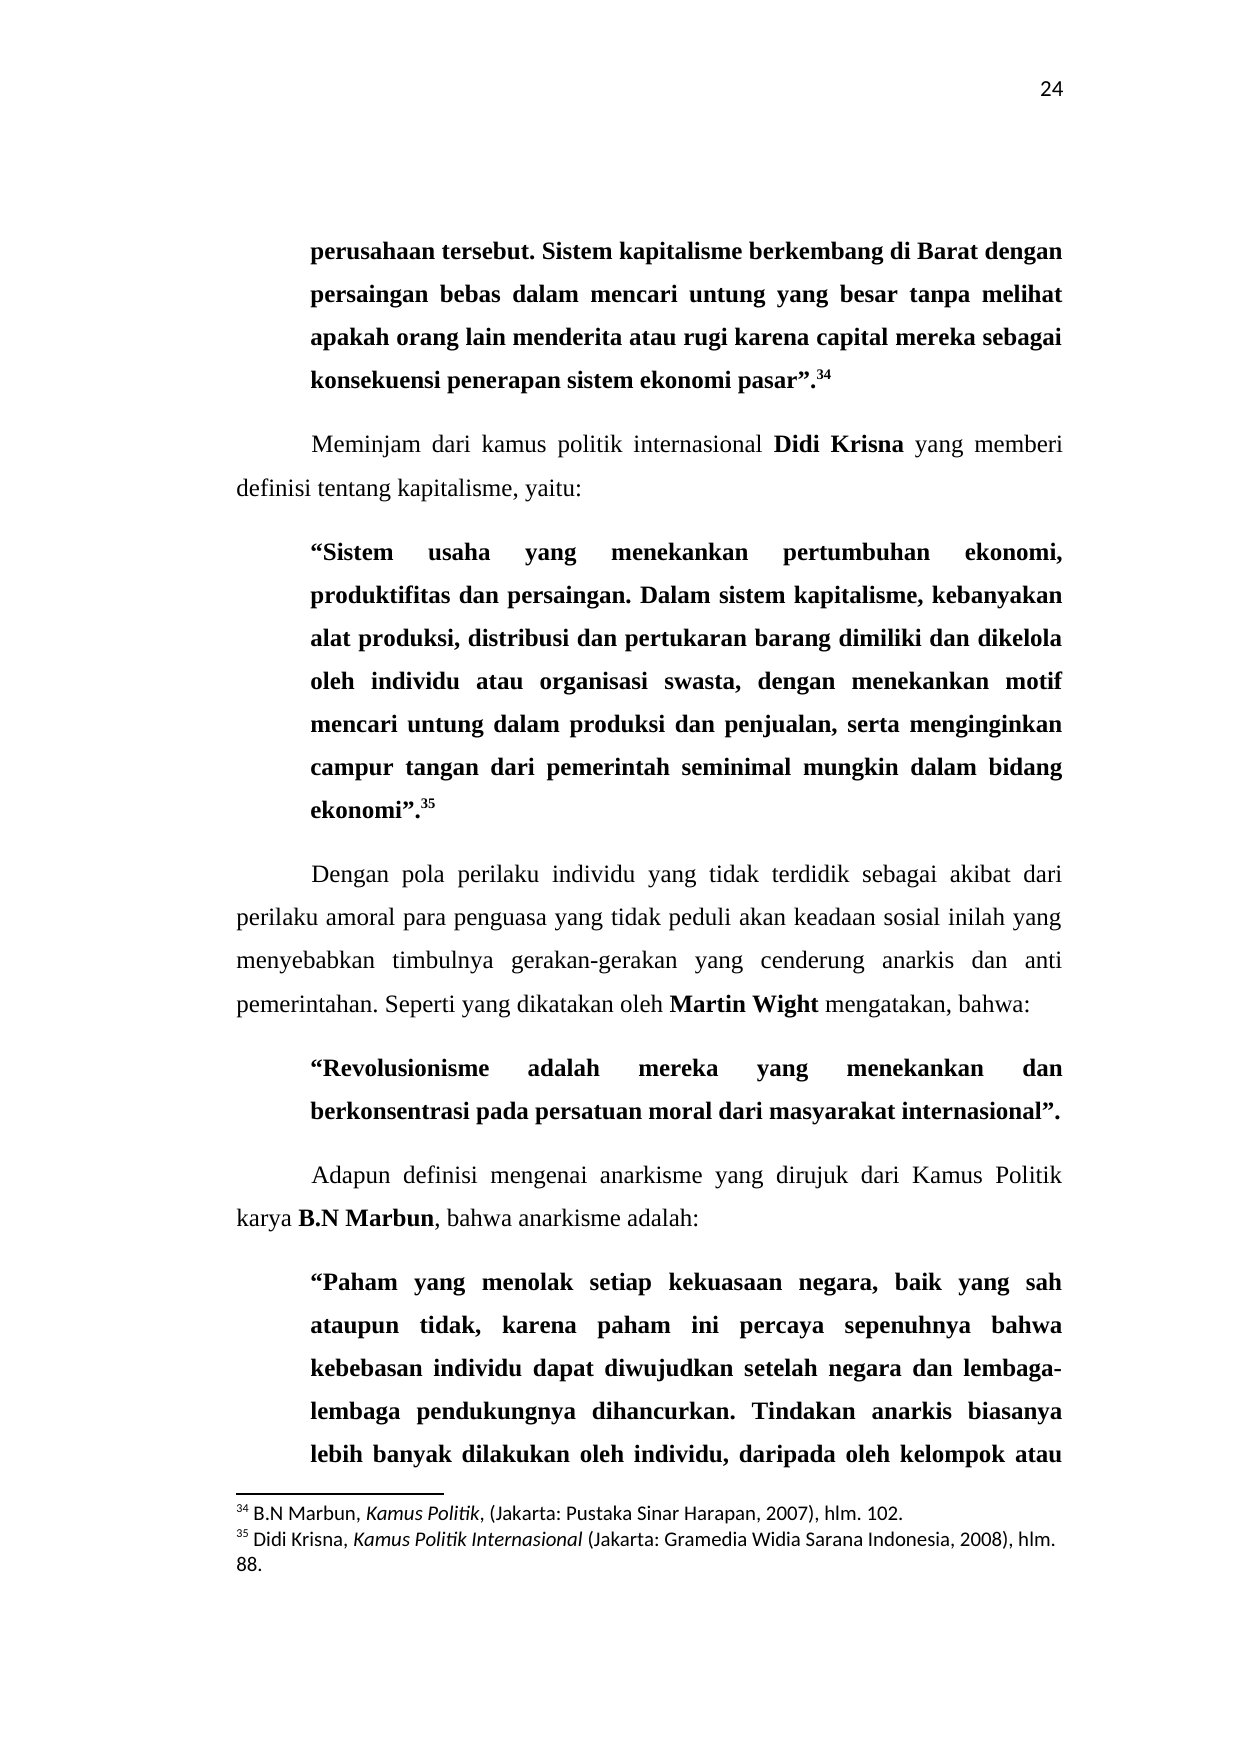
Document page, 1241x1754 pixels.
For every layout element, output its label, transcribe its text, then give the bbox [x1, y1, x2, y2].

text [310, 1267, 1063, 1468]
text “Revolusionisme adalah mereka yang menekankan dan berkonsentrasi pada persatuan moral dari masyarakat internasional”. [310, 1053, 1063, 1124]
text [310, 236, 1063, 394]
text Adapun definisi mengenai anarkisme yang dirujuk dari Kamus Politik karya B.N Marbun, bahwa anarkisme adalah: [236, 1160, 1063, 1232]
text Meminjam dari kamus politik internasional Didi Krisna yang memberi definisi tentang kapitalisme, yaitu: [236, 429, 1063, 501]
text Dengan pola perilaku individu yang tidak terdidik sebagai akibat dari perilaku amoral para penguasa yang tidak peduli akan keadaan sosial inilah yang menyebabkan timbulnya gerakan-gerakan yang cenderung anarkis dan anti pemerintahan. Seperti yang dikatakan oleh Martin Wight mengatakan, bahwa: [236, 859, 1063, 1017]
text “Sistem usaha yang menekankan pertumbuhan ekonomi, produktifitas dan persaingan. Dalam sistem kapitalisme, kebanyakan alat produksi, distribusi dan pertukaran barang dimiliki dan dikelola oleh individu atau organisasi swasta, dengan menekankan motif mencari untung dalam produksi dan penjualan, serta menginginkan campur tangan dari pemerintah seminimal mungkin dalam bidang ekonomi”. [310, 537, 1063, 824]
